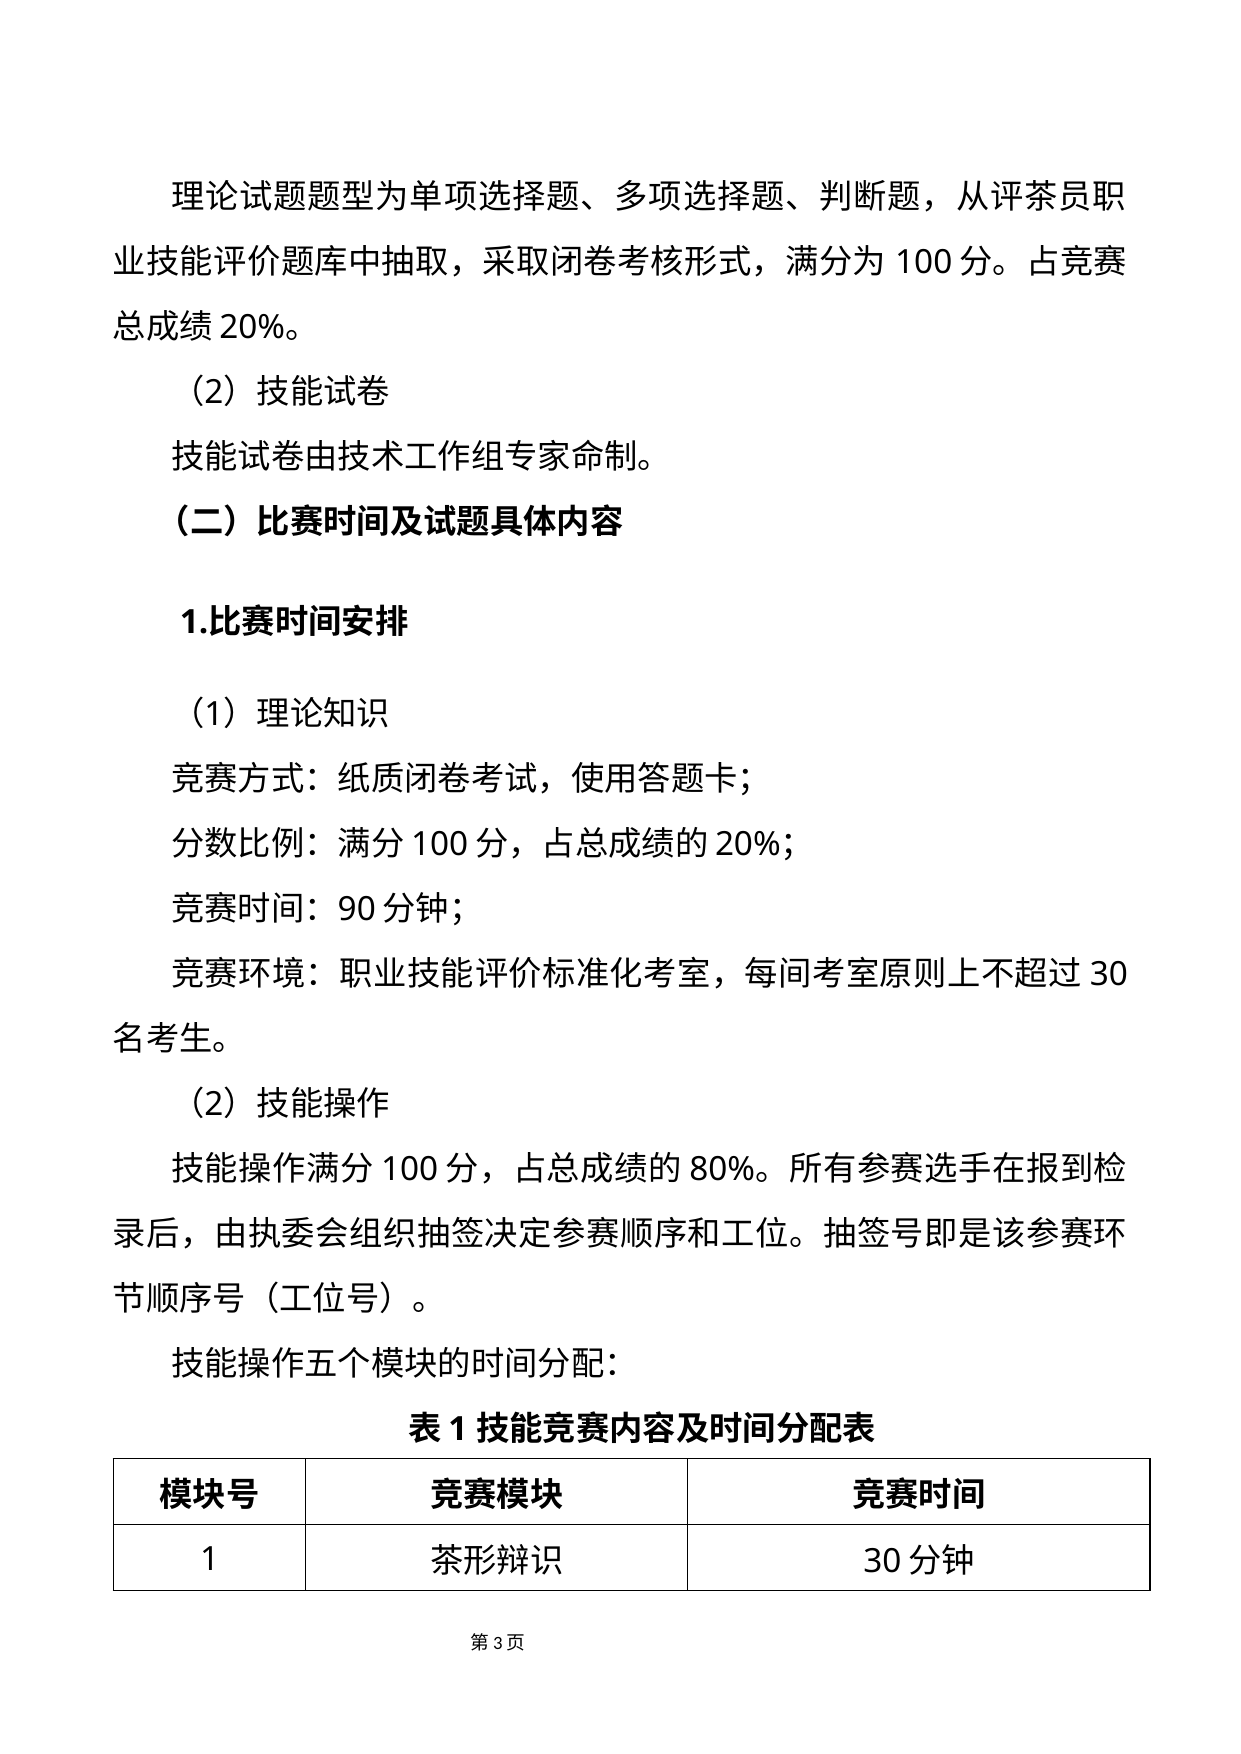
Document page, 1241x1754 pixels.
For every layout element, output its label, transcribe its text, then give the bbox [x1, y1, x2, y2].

table_cell 30分钟 [688, 1525, 1149, 1590]
subtitle （二）比赛时间及试题具体内容 [112, 487, 1128, 552]
subtitle 1.比赛时间安排 [112, 587, 1128, 652]
text （2）技能操作 [112, 1068, 1128, 1133]
text 技能操作满分100分，占总成绩的80%。所有参赛选手在报到检录后，由执委会组织抽签决定参赛顺序和工位。抽签号即是该参赛环节顺序号（工位号）。 [112, 1133, 1128, 1328]
text 理论试题题型为单项选择题、多项选择题、判断题，从评茶员职业技能评价题库中抽取，采取闭卷考核形式，满分为100分。占竞赛总成绩20%。 [112, 162, 1128, 357]
text 竞赛环境：职业技能评价标准化考室，每间考室原则上不超过30名考生。 [112, 938, 1128, 1068]
text 分数比例：满分100分，占总成绩的20%； [112, 808, 1128, 873]
text 竞赛时间：90分钟； [112, 873, 1128, 938]
table_header 竞赛模块 [306, 1459, 687, 1524]
text 技能操作五个模块的时间分配： [112, 1328, 1128, 1393]
text （1）理论知识 [112, 678, 1128, 743]
text 竞赛方式：纸质闭卷考试，使用答题卡； [112, 743, 1128, 808]
table_header 竞赛时间 [688, 1459, 1149, 1524]
text 表1 技能竞赛内容及时间分配表 [112, 1393, 1128, 1458]
text 技能试卷由技术工作组专家命制。 [112, 422, 1128, 487]
table_header 模块号 [114, 1459, 305, 1524]
text （2）技能试卷 [112, 357, 1128, 422]
table_cell 1 [114, 1525, 305, 1590]
table_cell 茶形辩识 [306, 1525, 687, 1590]
